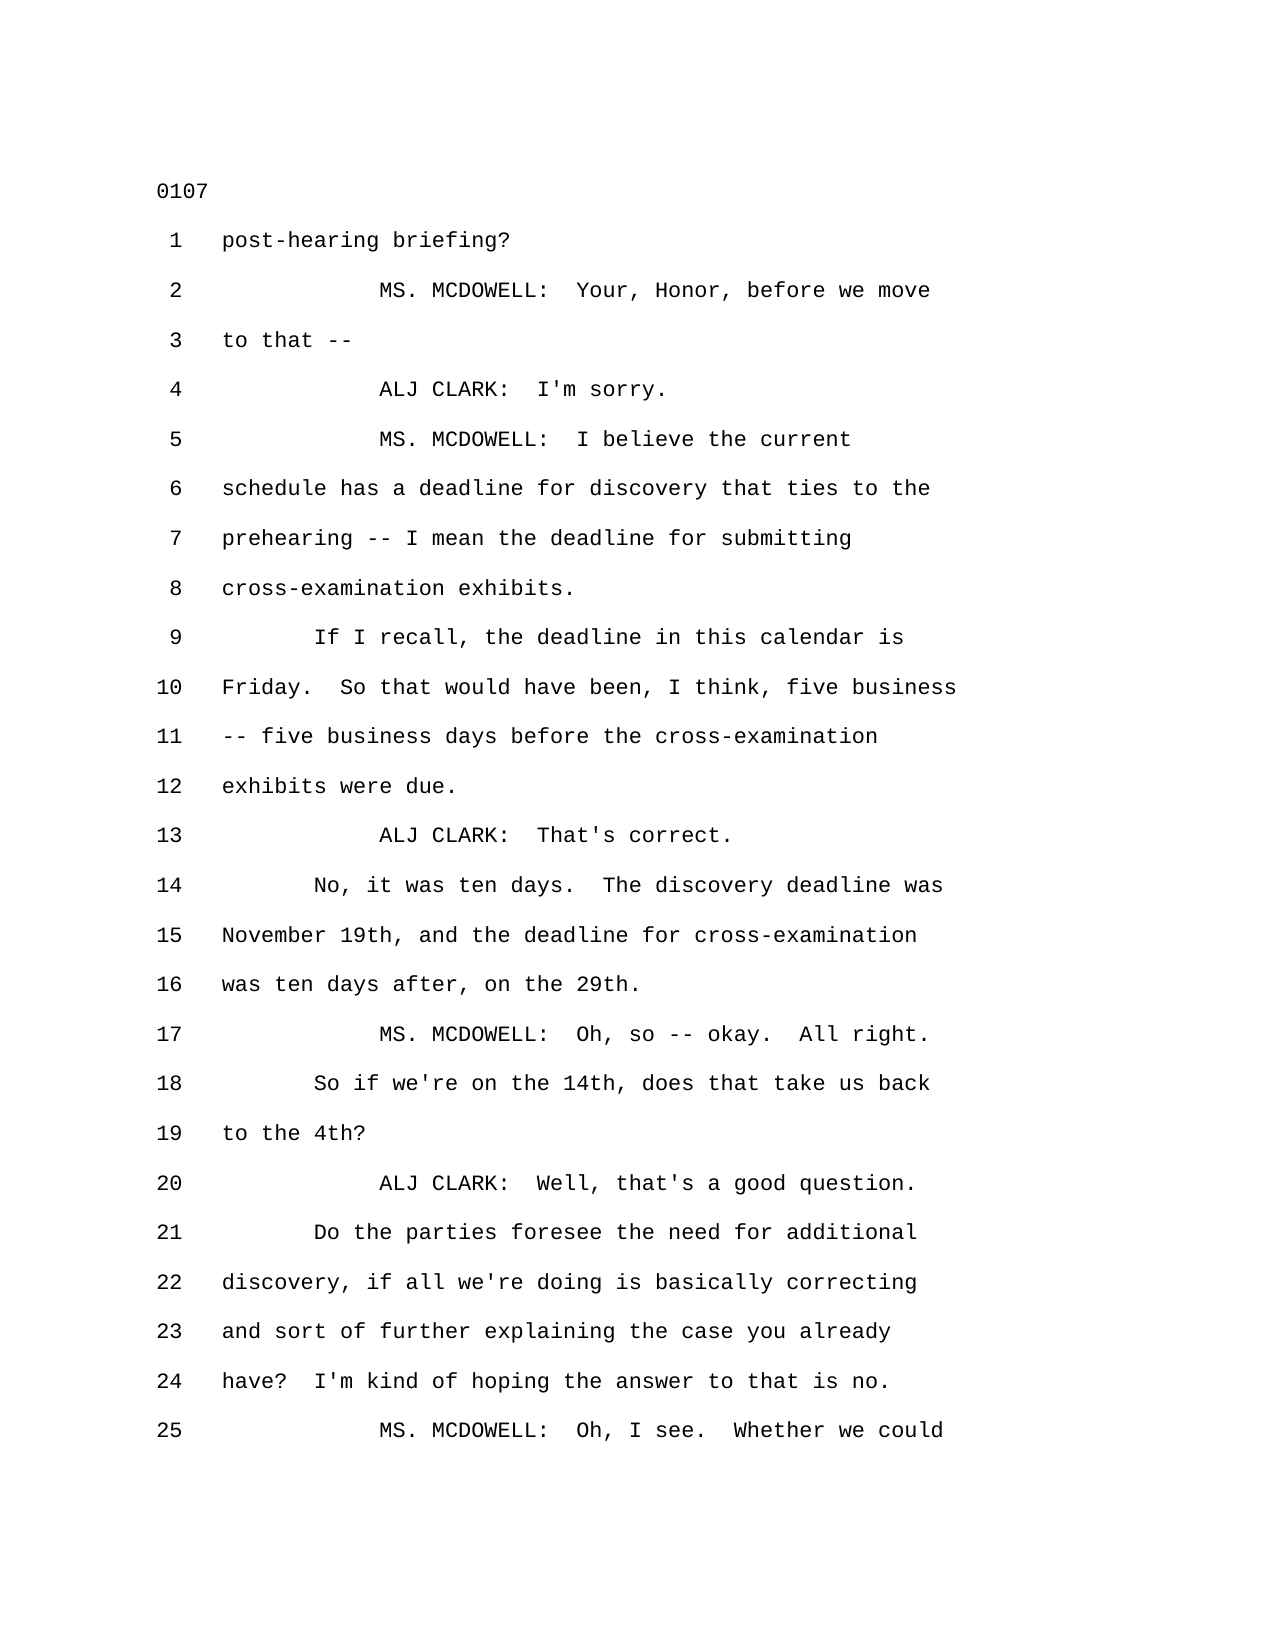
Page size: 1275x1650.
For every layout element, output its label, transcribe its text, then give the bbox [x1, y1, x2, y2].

text 12 exhibits were due. [156, 775, 1119, 800]
text 1 post-hearing briefing? [156, 229, 1119, 254]
text 6 schedule has a deadline for discovery that ties to the [156, 477, 1119, 502]
text 22 discovery, if all we're doing is basically correcting [156, 1271, 1119, 1296]
text 5 MS. MCDOWELL: I believe the current [156, 428, 1119, 453]
text 8 cross-examination exhibits. [156, 577, 1119, 601]
text 9 If I recall, the deadline in this calendar is [156, 626, 1119, 651]
text 2 MS. MCDOWELL: Your, Honor, before we move [156, 279, 1119, 304]
text 10 Friday. So that would have been, I think, five business [156, 676, 1119, 701]
text 24 have? I'm kind of hoping the answer to that is no. [156, 1370, 1119, 1395]
text 23 and sort of further explaining the case you already [156, 1320, 1119, 1345]
text 13 ALJ CLARK: That's correct. [156, 824, 1119, 849]
text 4 ALJ CLARK: I'm sorry. [156, 378, 1119, 403]
text 21 Do the parties foresee the need for additional [156, 1221, 1119, 1246]
text 7 prehearing -- I mean the deadline for submitting [156, 527, 1119, 552]
text 25 MS. MCDOWELL: Oh, I see. Whether we could [156, 1419, 1119, 1444]
text 19 to the 4th? [156, 1122, 1119, 1147]
text 11 -- five business days before the cross-examination [156, 725, 1119, 750]
text 15 November 19th, and the deadline for cross-examination [156, 924, 1119, 948]
text 18 So if we're on the 14th, does that take us back [156, 1072, 1119, 1097]
text 3 to that -- [156, 329, 1119, 353]
text 0107 [156, 180, 1119, 205]
text 17 MS. MCDOWELL: Oh, so -- okay. All right. [156, 1023, 1119, 1048]
text 16 was ten days after, on the 29th. [156, 973, 1119, 998]
text 14 No, it was ten days. The discovery deadline was [156, 874, 1119, 899]
text 20 ALJ CLARK: Well, that's a good question. [156, 1172, 1119, 1196]
